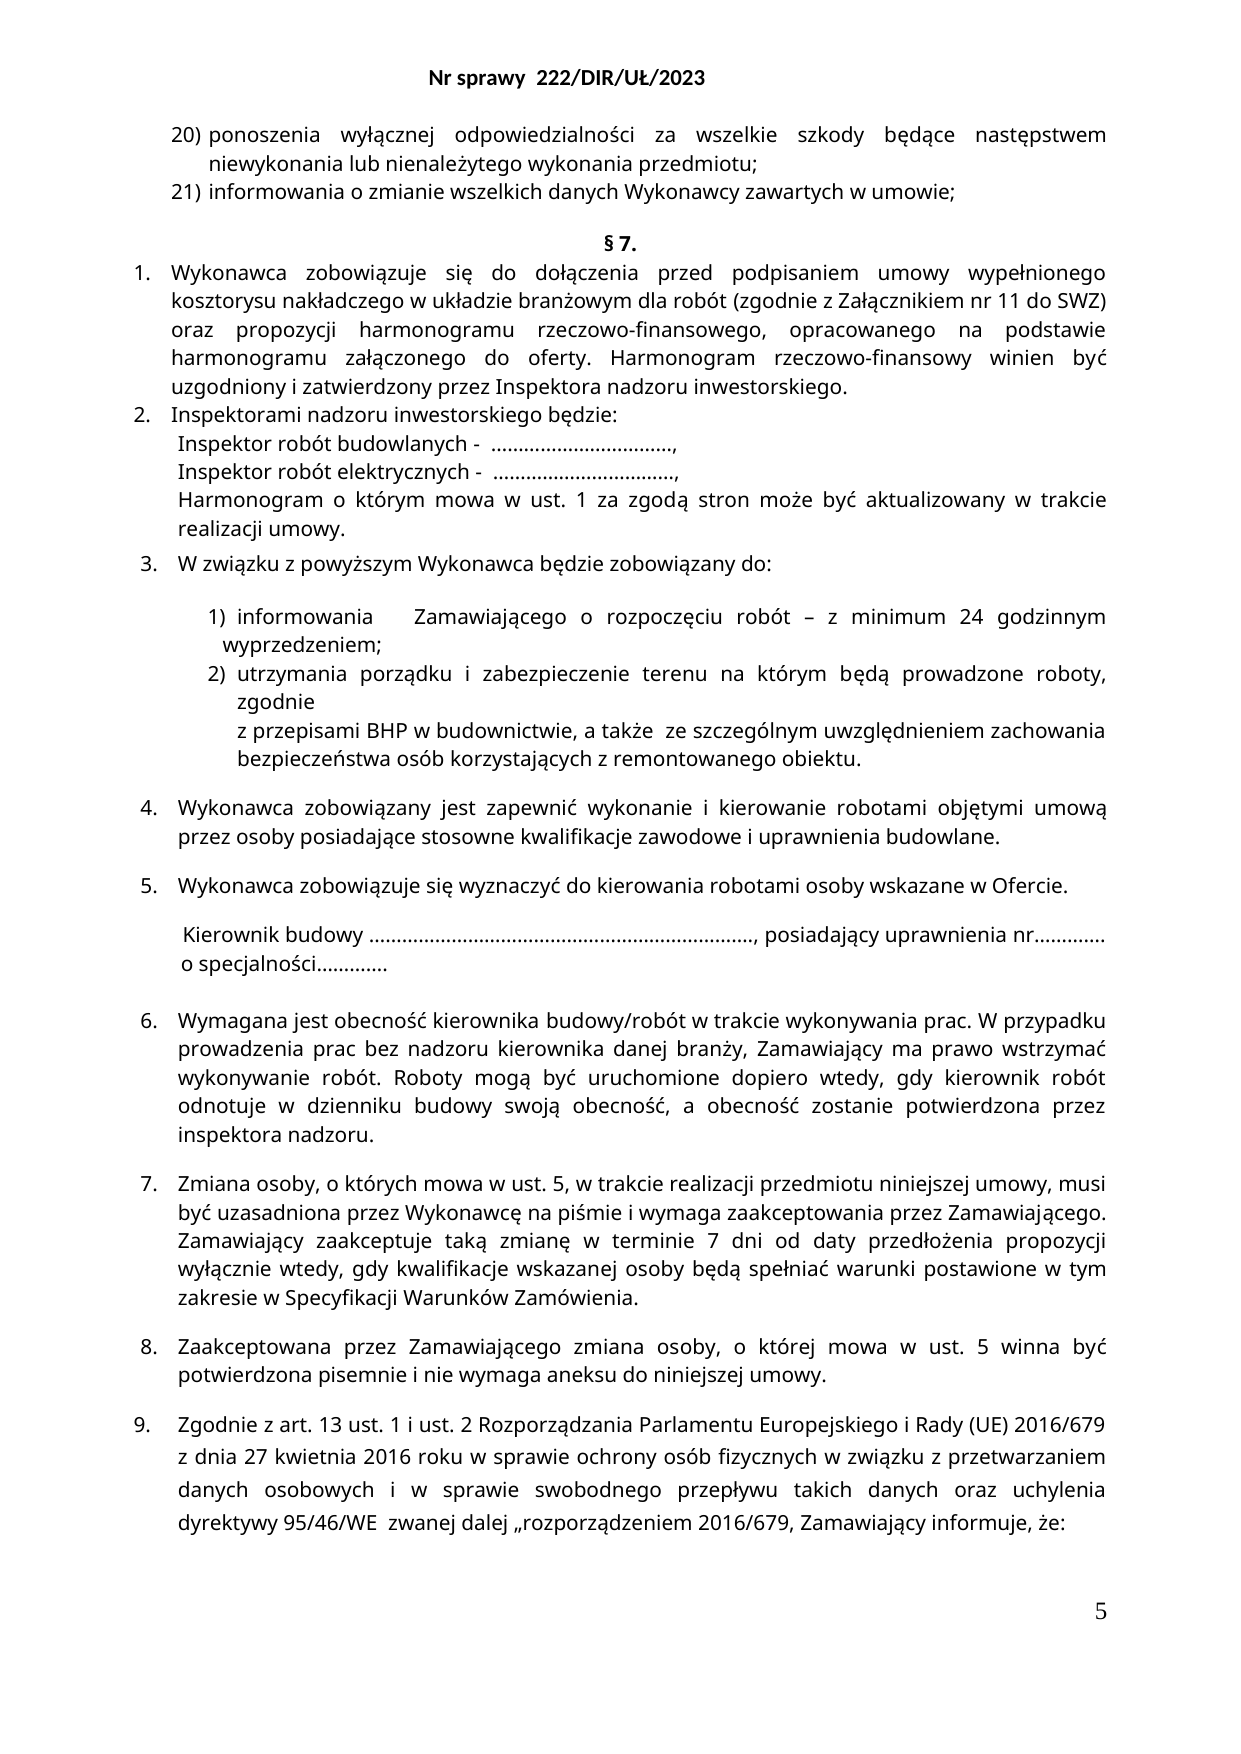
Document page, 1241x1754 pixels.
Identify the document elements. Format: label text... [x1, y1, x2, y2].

list informowania Zamawiającego o rozpoczęciu robót – z minimum 24 godzinnym wyprzedzeniem; [163, 602, 1107, 659]
text Kierownik budowy ……………………………………………………………., posiadający uprawnienia nr…………. o specjalności…………. [148, 921, 1107, 977]
list ponoszenia wyłącznej odpowiedzialności za wszelkie szkody będące następstwem niewykonania lub nienależytego wykonania przedmiotu; [171, 120, 1107, 177]
list utrzymania porządku i zabezpieczenie terenu na którym będą prowadzone roboty, zgodnie z przepisami BHP w budownictwie, a także ze szczególnym uwzględnieniem zachowania bezpieczeństwa osób korzystających z remontowanego obiektu. [207, 659, 1107, 773]
list W związku z powyższym Wykonawca będzie zobowiązany do: [140, 549, 1107, 577]
list Inspektorami nadzoru inwestorskiego będzie: [133, 400, 1107, 429]
list Zmiana osoby, o których mowa w ust. 5, w trakcie realizacji przedmiotu niniejszej umowy, musi być uzasadniona przez Wykonawcę na piśmie i wymaga zaakceptowania przez Zamawiającego. Zamawiający zaakceptuje taką zmianę w terminie 7 dni od daty przedłożenia propozycji wyłącznie wtedy, gdy kwalifikacje wskazanej osoby będą spełniać warunki postawione w tym zakresie w Specyfikacji Warunków Zamówienia. [140, 1169, 1107, 1311]
list Zaakceptowana przez Zamawiającego zmiana osoby, o której mowa w ust. 5 winna być potwierdzona pisemnie i nie wymaga aneksu do niniejszej umowy. [140, 1332, 1107, 1389]
list Zgodnie z art. 13 ust. 1 i ust. 2 Rozporządzania Parlamentu Europejskiego i Rady (UE) 2016/679 z dnia 27 kwietnia 2016 roku w sprawie ochrony osób fizycznych w związku z przetwarzaniem danych osobowych i w sprawie swobodnego przepływu takich danych oraz uchylenia dyrektywy 95/46/WE zwanej dalej „rozporządzeniem 2016/679, Zamawiający informuje, że: [133, 1410, 1107, 1536]
list Wykonawca zobowiązuje się do dołączenia przed podpisaniem umowy wypełnionego kosztorysu nakładczego w układzie branżowym dla robót (zgodnie z Załącznikiem nr 11 do SWZ) oraz propozycji harmonogramu rzeczowo-finansowego, opracowanego na podstawie harmonogramu załączonego do oferty. Harmonogram rzeczowo-finansowy winien być uzgodniony i zatwierdzony przez Inspektora nadzoru inwestorskiego. [133, 258, 1107, 400]
text § 7. [133, 229, 1107, 258]
text Inspektor robót budowlanych - ……………………………, [178, 429, 1107, 457]
list Wymagana jest obecność kierownika budowy/robót w trakcie wykonywania prac. W przypadku prowadzenia prac bez nadzoru kierownika danej branży, Zamawiający ma prawo wstrzymać wykonywanie robót. Roboty mogą być uruchomione dopiero wtedy, gdy kierownik robót odnotuje w dzienniku budowy swoją obecność, a obecność zostanie potwierdzona przez inspektora nadzoru. [140, 1006, 1107, 1148]
list Wykonawca zobowiązany jest zapewnić wykonanie i kierowanie robotami objętymi umową przez osoby posiadające stosowne kwalifikacje zawodowe i uprawnienia budowlane. [140, 793, 1107, 850]
text Inspektor robót elektrycznych - ……………………………, [178, 457, 1107, 486]
list Wykonawca zobowiązuje się wyznaczyć do kierowania robotami osoby wskazane w Ofercie. [140, 871, 1107, 900]
text Harmonogram o którym mowa w ust. 1 za zgodą stron może być aktualizowany w trakcie realizacji umowy. [178, 486, 1107, 542]
list informowania o zmianie wszelkich danych Wykonawcy zawartych w umowie; [171, 177, 1107, 206]
